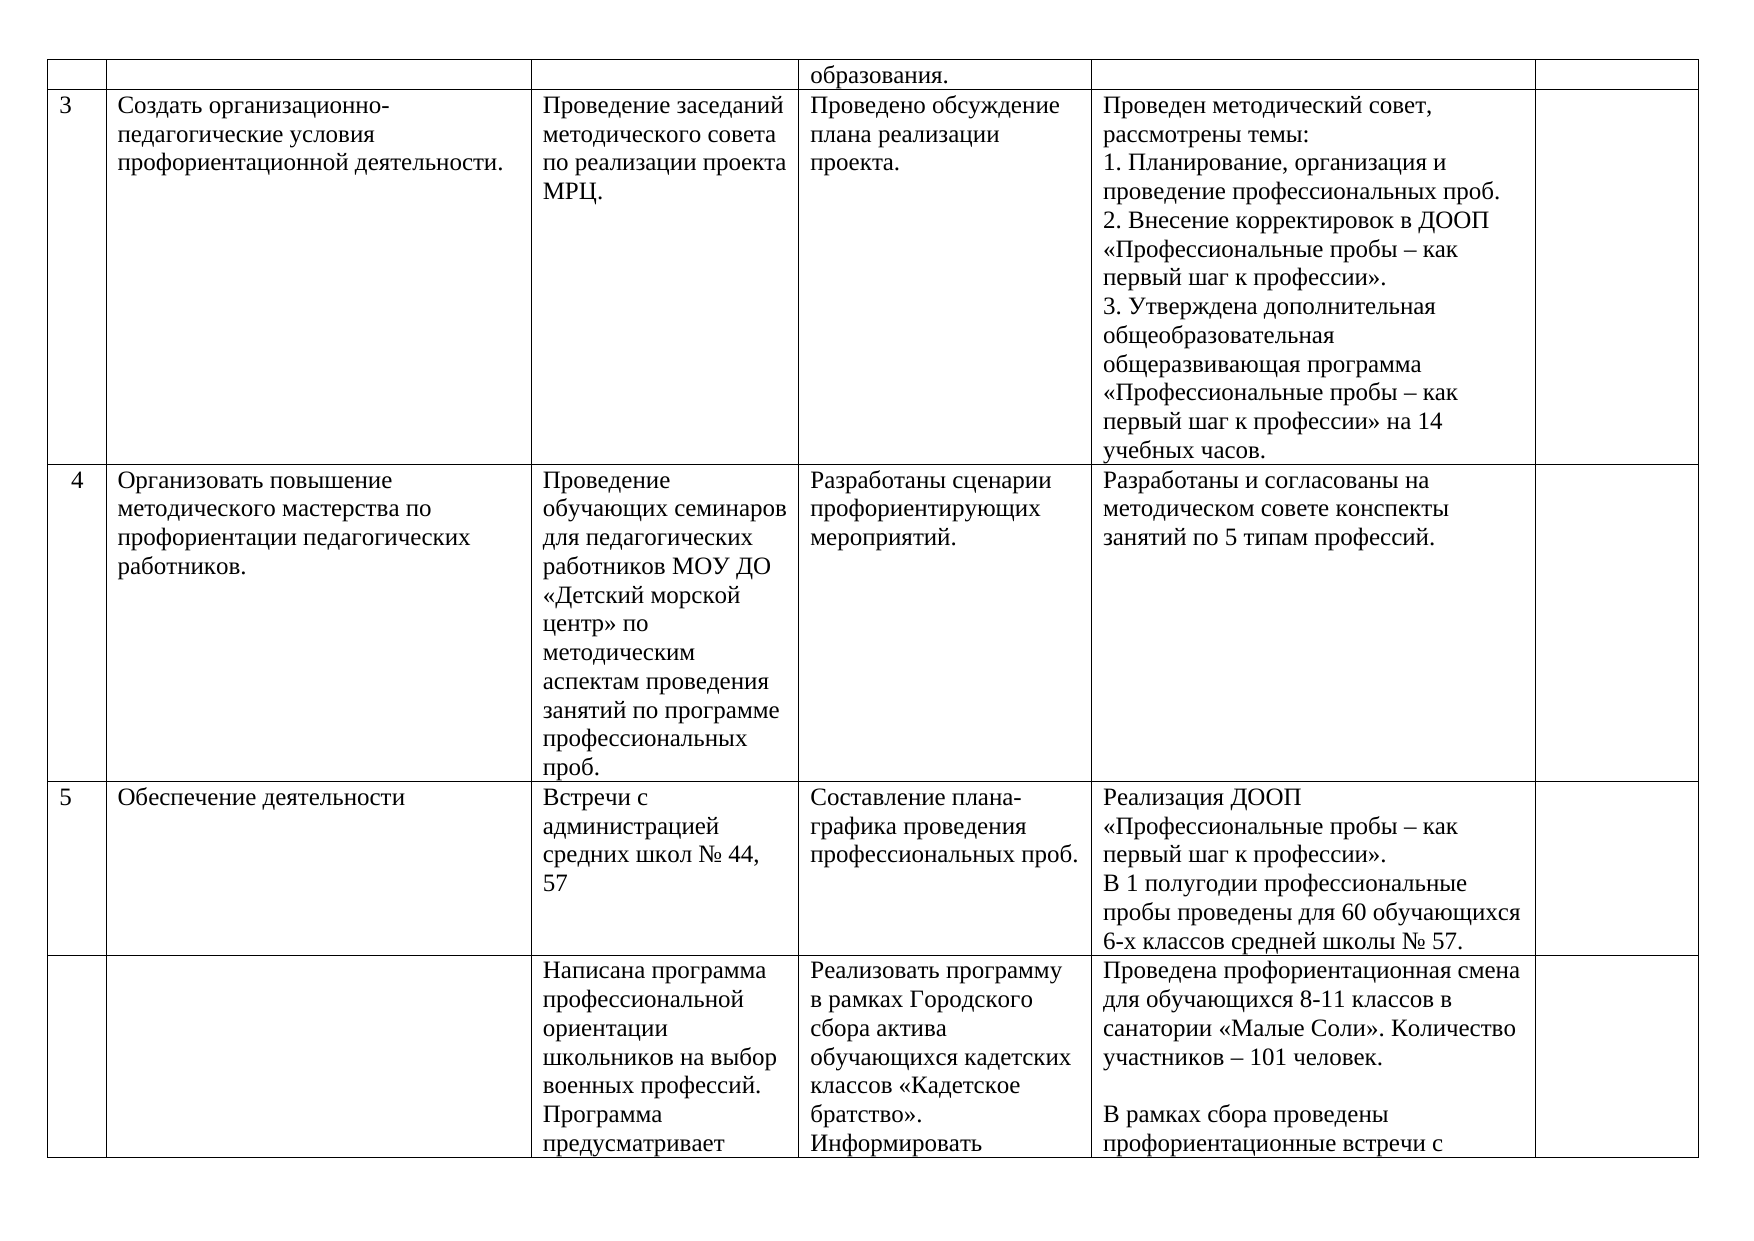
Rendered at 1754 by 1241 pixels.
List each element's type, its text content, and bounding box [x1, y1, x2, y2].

table_cell Проведение заседаний методического совета по реализации проекта МРЦ. [532, 90, 798, 464]
table_cell Реализация ДООП «Профессиональные пробы – как первый шаг к профессии». В 1 полугодии профессиональные пробы проведены для 60 обучающихся 6-х классов средней школы № 57. [1092, 782, 1535, 954]
table_cell Создать организационно-педагогические условия профориентационной деятельности. [107, 90, 531, 464]
table_cell [107, 956, 531, 1157]
table_cell [1536, 90, 1698, 464]
table_cell Проведено обсуждение плана реализации проекта. [799, 90, 1091, 464]
table_cell 3 [48, 90, 106, 464]
table_cell Проведен методический совет, рассмотрены темы: 1. Планирование, организация и проведение профессиональных проб. 2. Внесение корректировок в ДООП «Профессиональные пробы – как первый шаг к профессии». 3. Утверждена дополнительная общеобразовательная общеразвивающая программа «Профессиональные пробы – как первый шаг к профессии» на 14 учебных часов. [1092, 90, 1535, 464]
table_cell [107, 60, 531, 89]
table_cell Обеспечение деятельности [107, 782, 531, 954]
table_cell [532, 956, 798, 1157]
table_cell Разработаны сценарии профориентирующих мероприятий. [799, 465, 1091, 781]
table_cell [1536, 465, 1698, 781]
table_cell Проведение обучающих семинаров для педагогических работников МОУ ДО «Детский морской центр» по методическим аспектам проведения занятий по программе профессиональных проб. [532, 465, 798, 781]
table_cell [1536, 60, 1698, 89]
table_cell [1536, 956, 1698, 1157]
table_cell Организовать повышение методического мастерства по профориентации педагогических работников. [107, 465, 531, 781]
table_cell 5 [48, 782, 106, 954]
table_cell 4 [48, 465, 106, 781]
table_cell 2 [48, 60, 106, 89]
table_cell Разработаны и согласованы на методическом совете конспекты занятий по 5 типам профессий. [1092, 465, 1535, 781]
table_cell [799, 60, 1091, 89]
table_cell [1092, 60, 1535, 89]
table_cell Встречи с администрацией средних школ № 44, 57 [532, 782, 798, 954]
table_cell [799, 956, 1091, 1157]
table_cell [1092, 956, 1535, 1157]
table_cell [48, 956, 106, 1157]
table_cell [1536, 782, 1698, 954]
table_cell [532, 60, 798, 89]
table_cell Составление плана-графика проведения профессиональных проб. [799, 782, 1091, 954]
